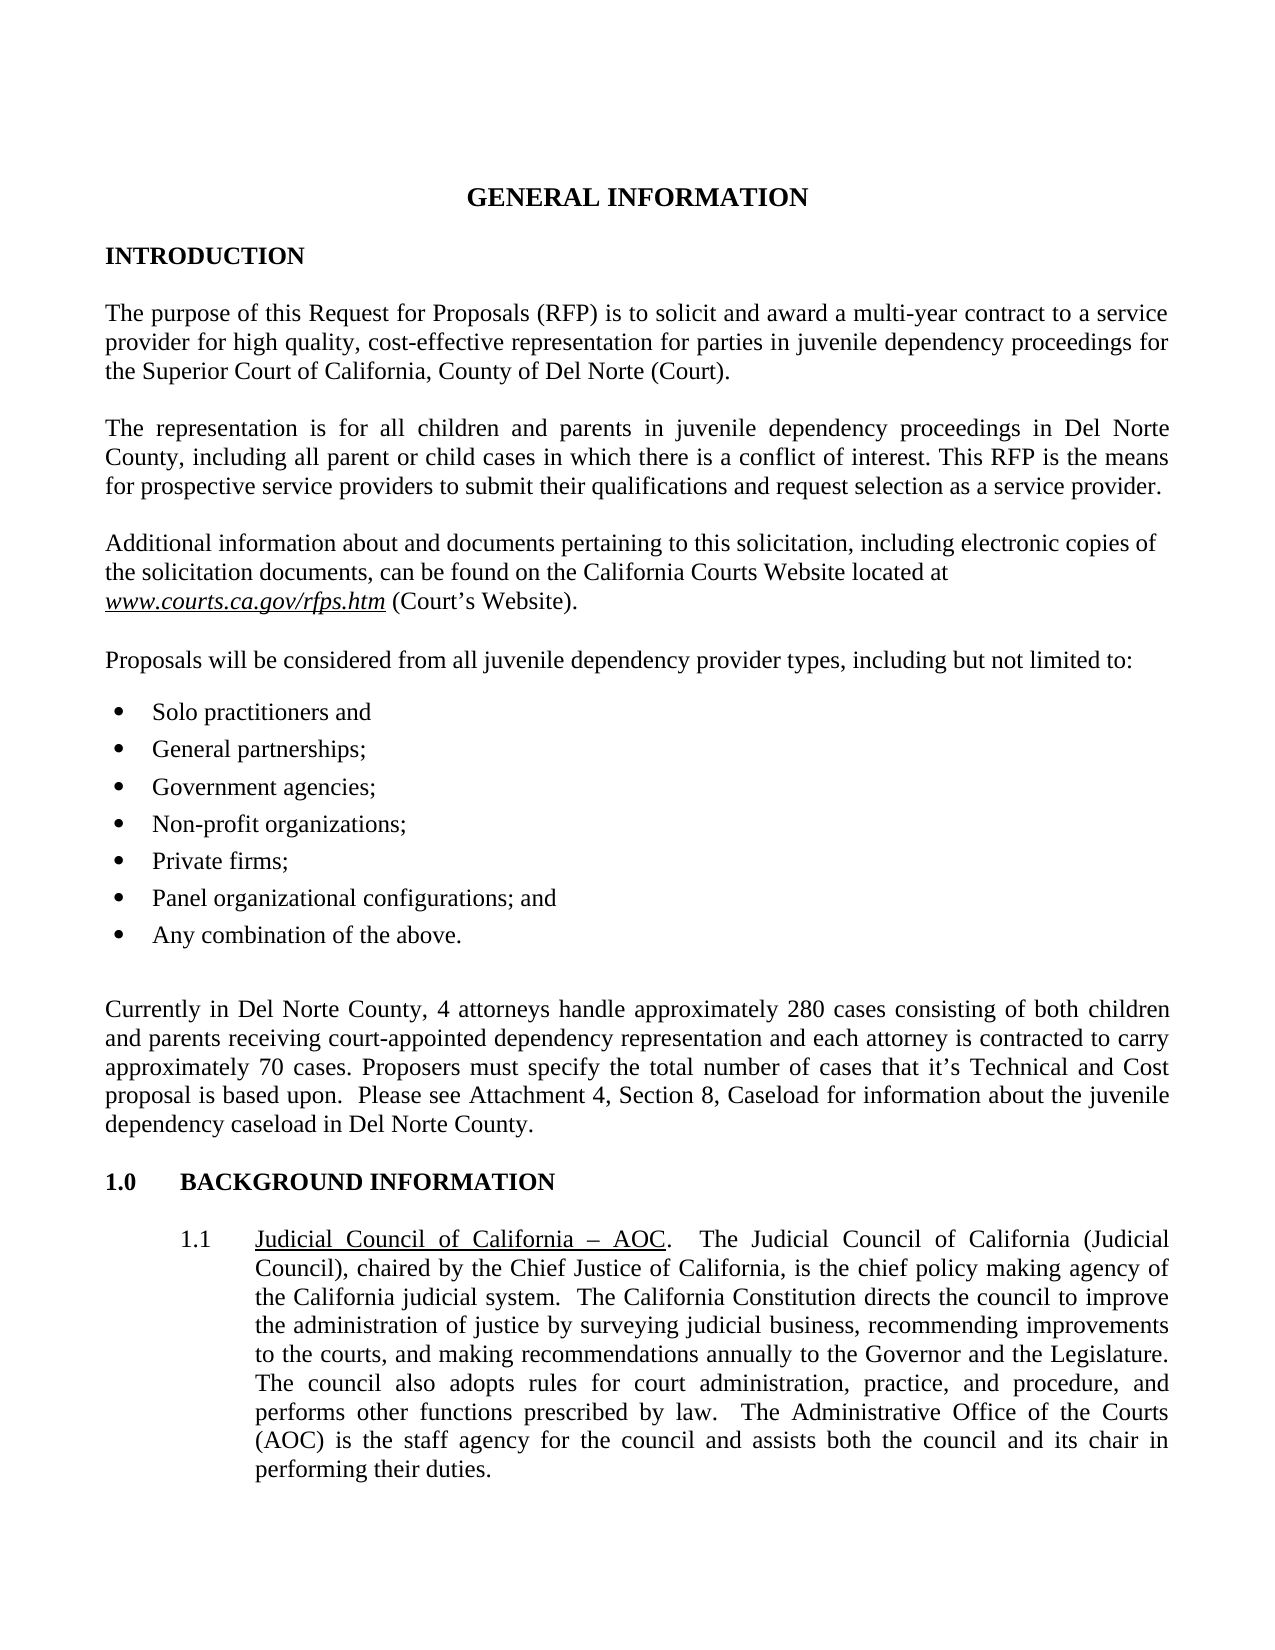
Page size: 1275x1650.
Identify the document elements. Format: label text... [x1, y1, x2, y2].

list Any combination of the above. [114, 920, 1140, 949]
text Proposals will be considered from all juvenile dependency provider types, including but not limited to: [105, 643, 1140, 675]
list BACKGROUND INFORMATION [105, 1167, 1170, 1195]
list INTRODUCTION [105, 241, 1170, 270]
list Government agencies; [114, 772, 1140, 800]
list Additional information about and documents pertaining to this solicitation, including electronic copies of the solicitation documents, can be found on the California Courts Website located at www.courts.ca.gov/rfps.htm (Court’s Website). [105, 528, 1170, 615]
list Solo practitioners and [114, 697, 1140, 726]
list Panel organizational configurations; and [114, 883, 1140, 912]
list The purpose of this Request for Proposals (RFP) is to solicit and award a multi-year contract to a service provider for high quality, cost-effective representation for parties in juvenile dependency proceedings for the Superior Court of California, County of Del Norte (Court). [105, 298, 1170, 385]
list Judicial Council of California – AOC. The Judicial Council of California (Judicial Council), chaired by the Chief Justice of California, is the chief policy making agency of the California judicial system. The California Constitution directs the council to improve the administration of justice by surveying judicial business, recommending improvements to the courts, and making recommendations annually to the Governor and the Legislature. The council also adopts rules for court administration, practice, and procedure, and performs other functions prescribed by law. The Administrative Office of the Courts (AOC) is the staff agency for the council and assists both the council and its chair in performing their duties. [180, 1224, 1170, 1483]
list Non-profit organizations; [114, 809, 1140, 837]
list The representation is for all children and parents in juvenile dependency proceedings in Del Norte County, including all parent or child cases in which there is a conflict of interest. This RFP is the means for prospective service providers to submit their qualifications and request selection as a service provider. [105, 413, 1170, 500]
text GENERAL INFORMATION [105, 181, 1170, 212]
list Currently in Del Norte County, 4 attorneys handle approximately 280 cases consisting of both children and parents receiving court-appointed dependency representation and each attorney is contracted to carry approximately 70 cases. Proposers must specify the total number of cases that it’s Technical and Cost proposal is based upon. Please see Attachment 4, Section 8, Caseload for information about the juvenile dependency caseload in Del Norte County. [105, 994, 1170, 1138]
list Private firms; [114, 846, 1140, 874]
list General partnerships; [114, 734, 1140, 763]
